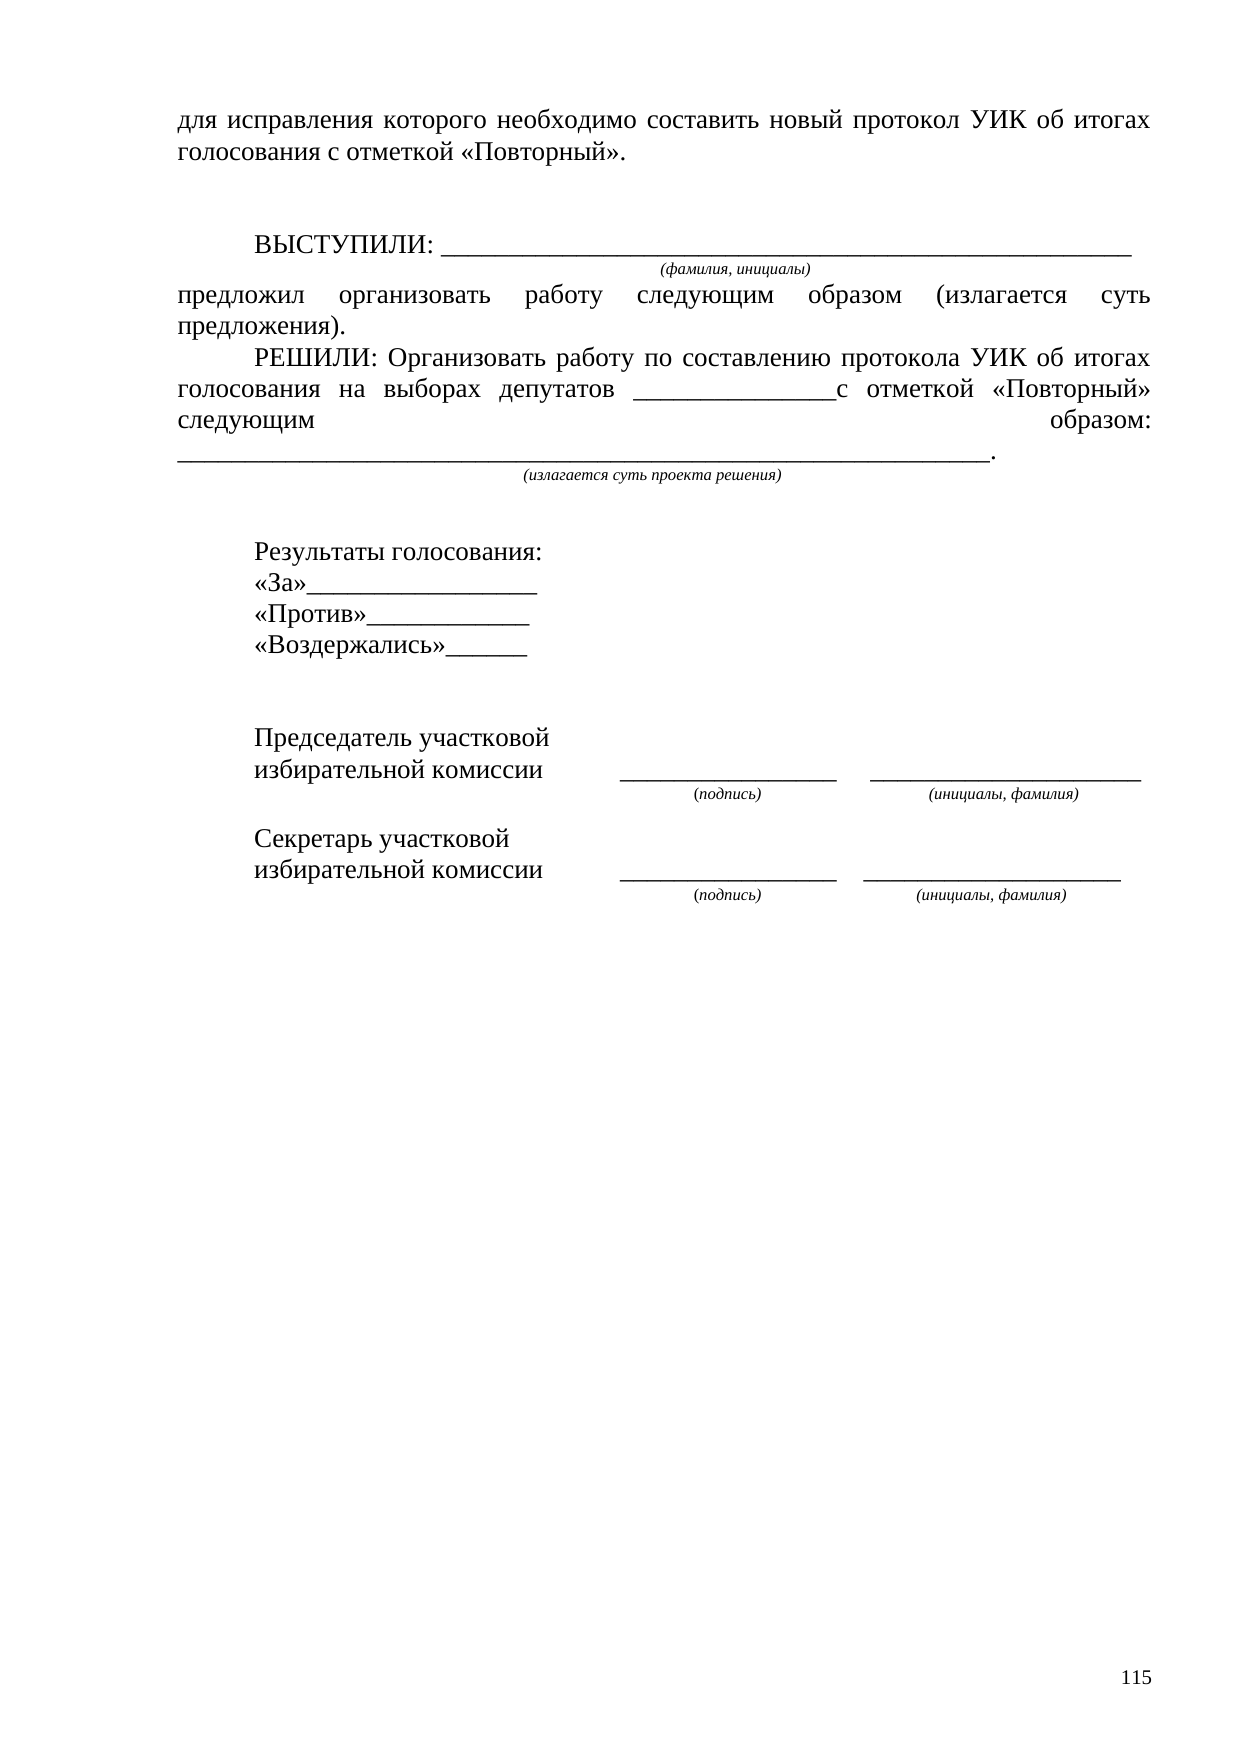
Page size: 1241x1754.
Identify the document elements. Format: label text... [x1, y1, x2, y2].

text ВЫСТУПИЛИ: ___________________________________________________ [177, 228, 1152, 259]
text «Воздержались»______ [177, 628, 1152, 659]
text «Против»____________ [177, 597, 1152, 628]
text избирательной комиссии ________________ ___________________ [177, 853, 1152, 884]
text Секретарь участковой [177, 822, 1152, 853]
text Председатель участковой [177, 722, 1152, 753]
text предложил организовать работу следующим образом (излагается суть предложения). [177, 278, 1152, 341]
text для исправления которого необходимо составить новый протокол УИК об итогах голосования с отметкой «Повторный». [177, 103, 1152, 166]
text Результаты голосования: [177, 535, 1152, 566]
text (подпись) (инициалы, фамилия) [177, 784, 1152, 803]
text (подпись) (инициалы, фамилия) [177, 884, 1152, 904]
text избирательной комиссии ________________ ____________________ [177, 753, 1152, 784]
text РЕШИЛИ: Организовать работу по составлению протокола УИК об итогах голосования на выборах депутатов _______________с отметкой «Повторный» следующим образом: ____________________________________________________________. (излагается суть проекта решения) [177, 341, 1152, 484]
text «За»_________________ [177, 566, 1152, 597]
text (фамилия, инициалы) [177, 259, 1152, 278]
